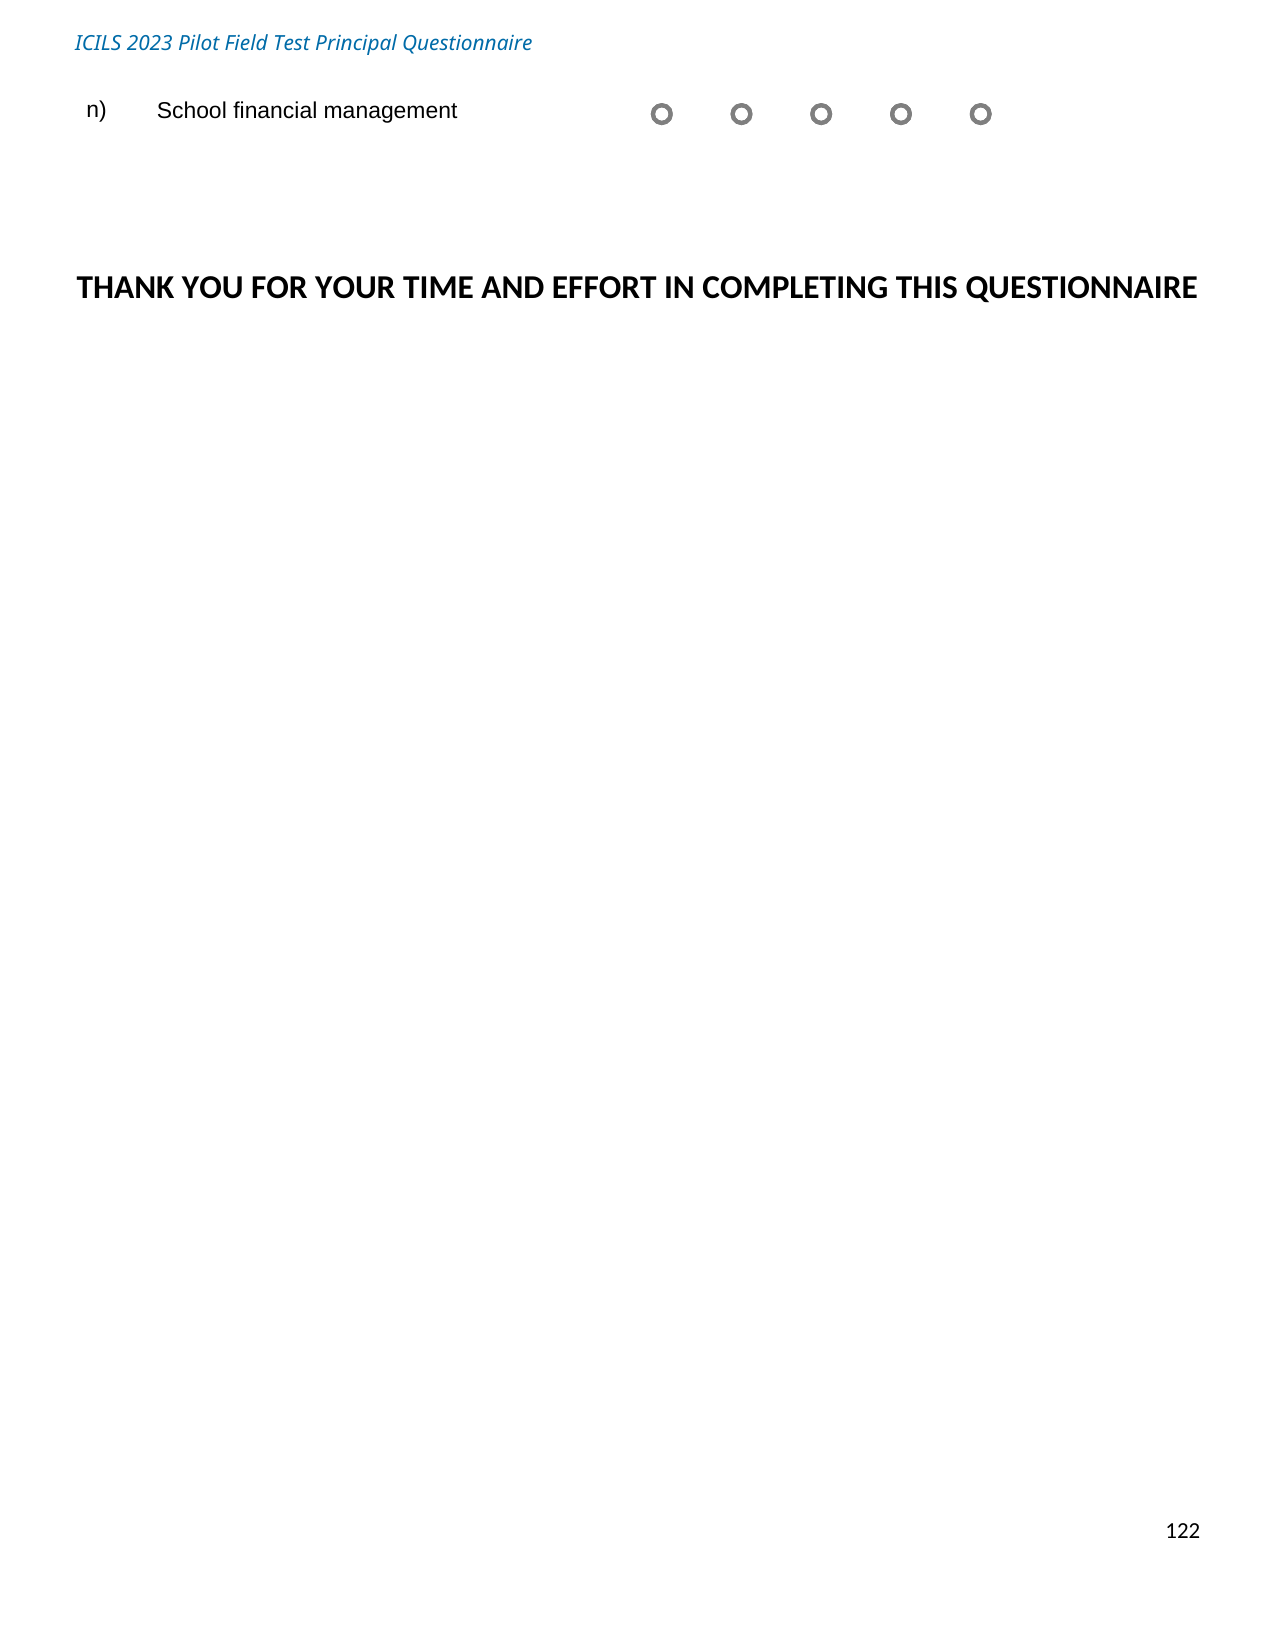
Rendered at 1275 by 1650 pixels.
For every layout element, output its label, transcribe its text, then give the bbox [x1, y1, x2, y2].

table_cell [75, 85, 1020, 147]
text THANK YOU FOR YOUR TIME AND EFFORT IN COMPLETING THIS QUESTIONNAIRE [75, 266, 1200, 307]
